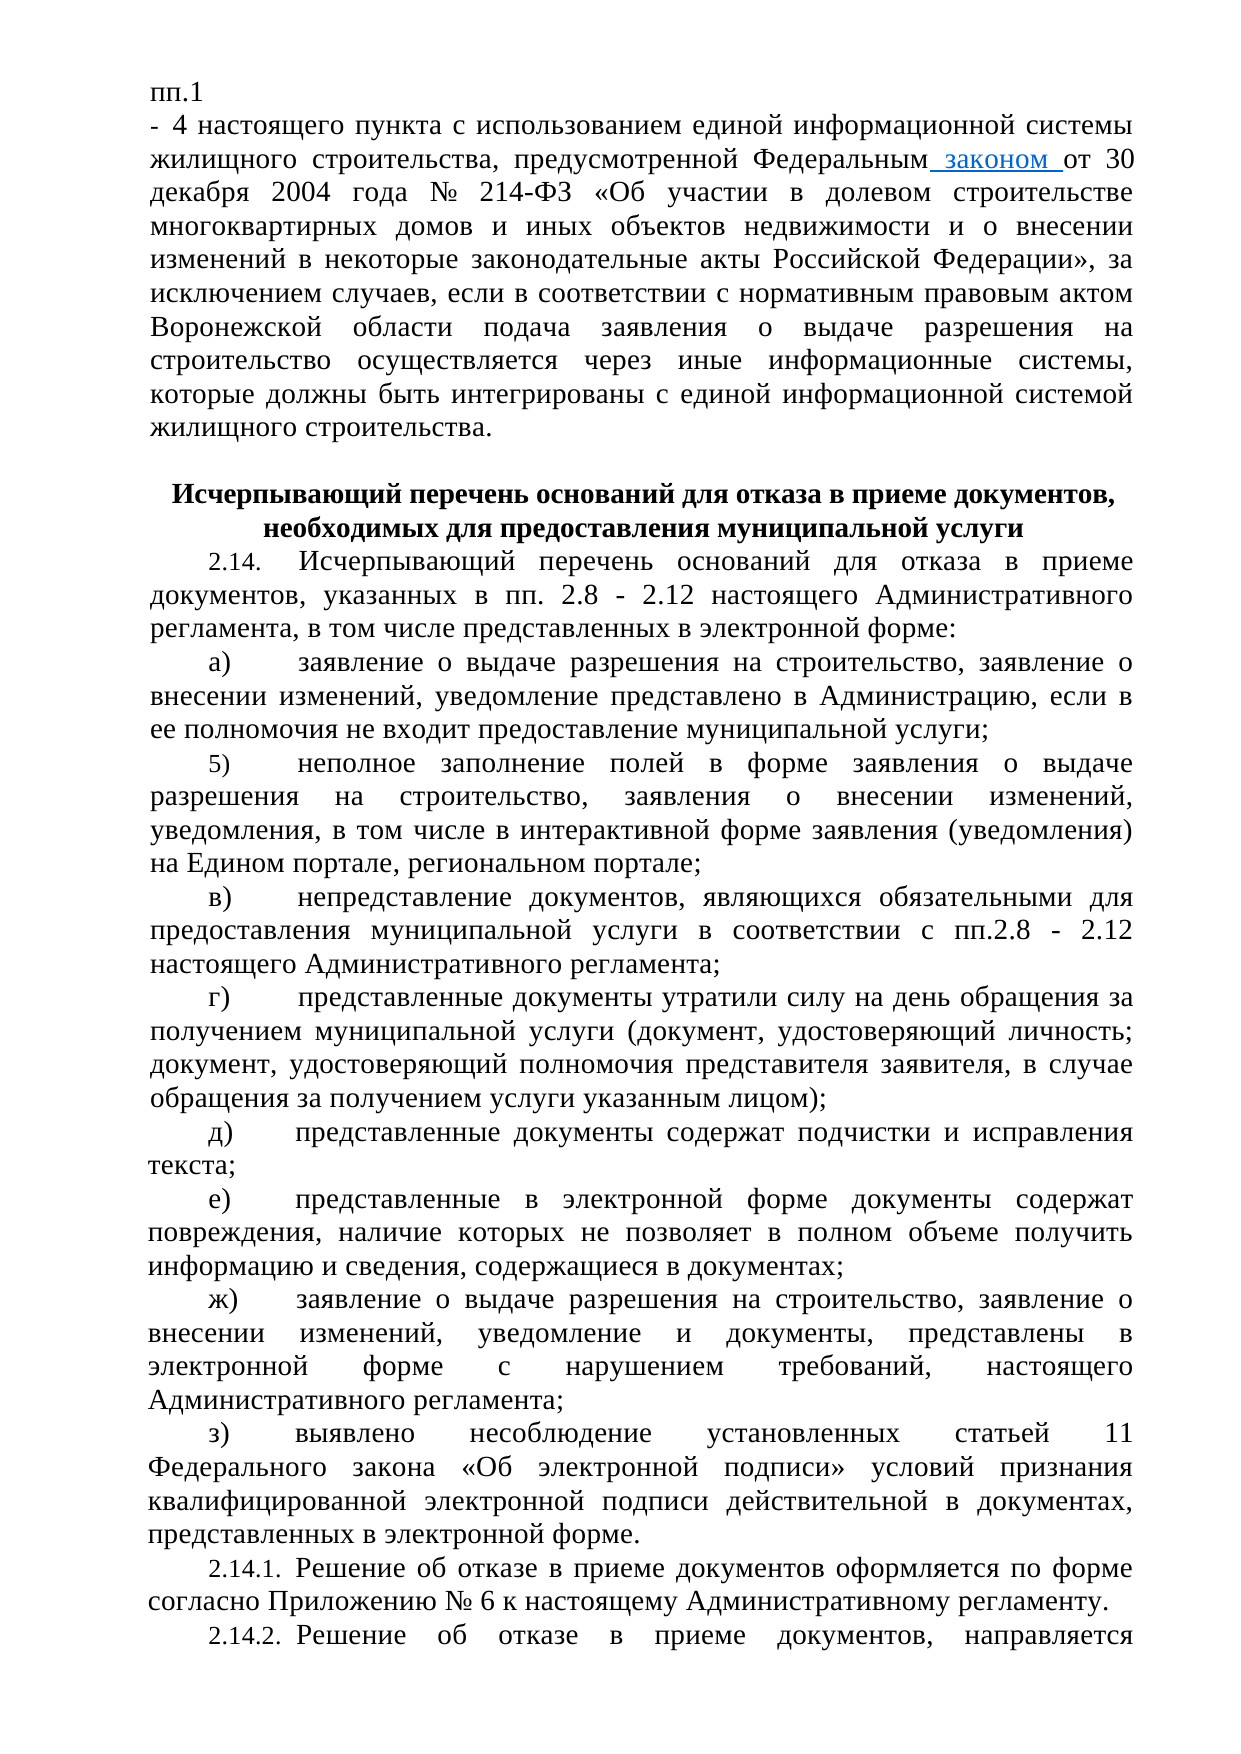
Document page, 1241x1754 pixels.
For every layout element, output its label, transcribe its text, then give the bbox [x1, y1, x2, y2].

text в) непредставление документов, являющихся обязательными для предоставления муниципальной услуги в соответствии с пп.2.8 - 2.12 настоящего Административного регламента; [150, 879, 1135, 979]
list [148, 1617, 1135, 1650]
list неполное заполнение полей в форме заявления о выдаче разрешения на строительство, заявления о внесении изменений, уведомления, в том числе в интерактивной форме заявления (уведомления) на Едином портале, региональном портале; [150, 745, 1135, 879]
text д) представленные документы содержат подчистки и исправления текста; [148, 1114, 1135, 1181]
text з) выявлено несоблюдение установленных статьей 11 Федерального закона «Об электронной подписи» условий признания квалифицированной электронной подписи действительной в документах, представленных в электронной форме. [148, 1416, 1135, 1550]
text Исчерпывающий перечень оснований для отказа в приеме документов, необходимых для предоставления муниципальной услуги [150, 476, 1137, 543]
text а) заявление о выдаче разрешения на строительство, заявление о внесении изменений, уведомление представлено в Администрацию, если в ее полномочия не входит предоставление муниципальной услуги; [150, 644, 1135, 745]
text г) представленные документы утратили силу на день обращения за получением муниципальной услуги (документ, удостоверяющий личность; документ, удостоверяющий полномочия представителя заявителя, в случае обращения за получением услуги указанным лицом); [150, 979, 1135, 1114]
list Решение об отказе в приеме документов оформляется по форме согласно Приложению № 6 к настоящему Административному регламенту. [148, 1550, 1135, 1617]
list 4 настоящего пункта с использованием единой информационной системы жилищного строительства, предусмотренной Федеральным законом от 30 декабря 2004 года № 214-ФЗ «Об участии в долевом строительстве многоквартирных домов и иных объектов недвижимости и о внесении изменений в некоторые законодательные акты Российской Федерации», за исключением случаев, если в соответствии с нормативным правовым актом Воронежской области подача заявления о выдаче разрешения на строительство осуществляется через иные информационные системы, которые должны быть интегрированы с единой информационной системой жилищного строительства. [150, 107, 1135, 443]
text е) представленные в электронной форме документы содержат повреждения, наличие которых не позволяет в полном объеме получить информацию и сведения, содержащиеся в документах; [148, 1181, 1135, 1281]
list Исчерпывающий перечень оснований для отказа в приеме документов, указанных в пп. 2.8 - 2.12 настоящего Административного регламента, в том числе представленных в электронной форме: [150, 543, 1135, 644]
text ж) заявление о выдаче разрешения на строительство, заявление о внесении изменений, уведомление и документы, представлены в электронной форме с нарушением требований, настоящего Административного регламента; [148, 1281, 1135, 1416]
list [150, 74, 1135, 107]
